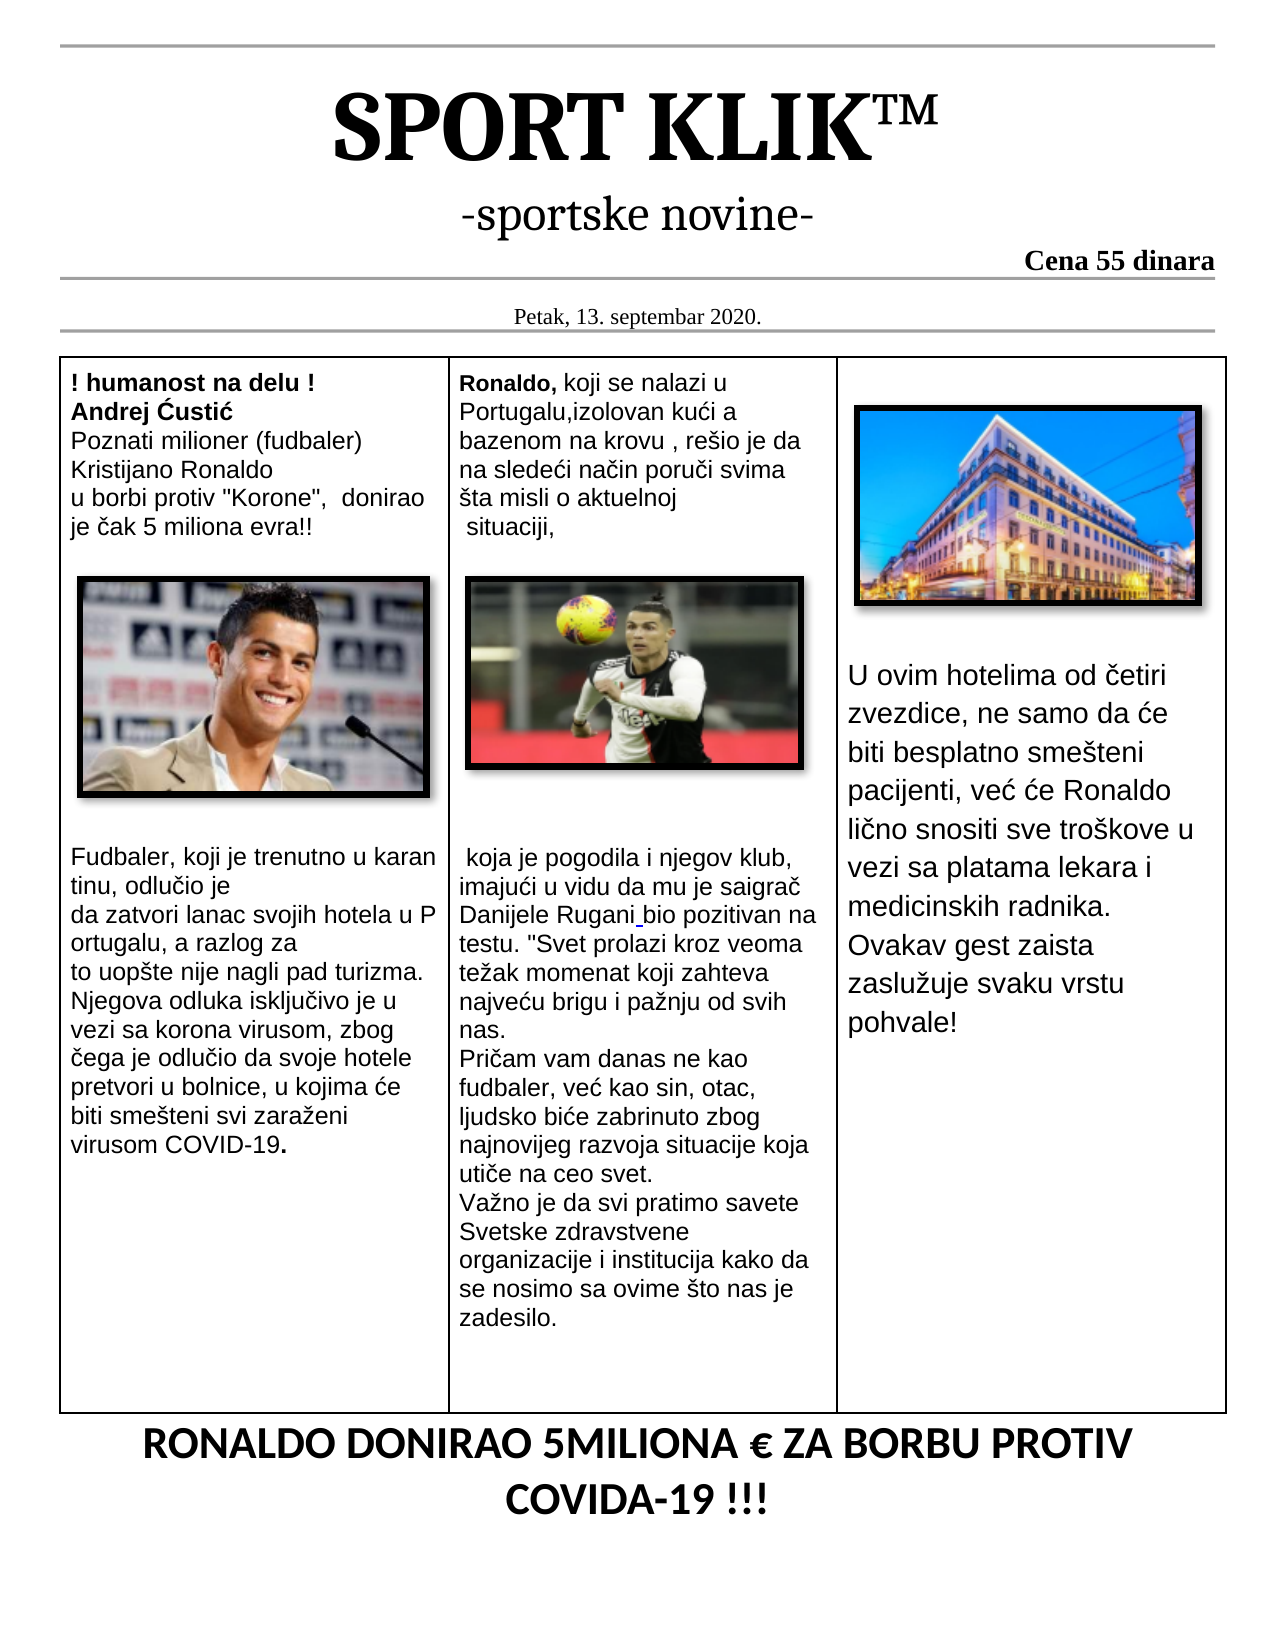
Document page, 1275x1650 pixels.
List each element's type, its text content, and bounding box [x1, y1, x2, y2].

picture [471, 582, 798, 763]
text RONALDO DONIRAO 5MILIONA € ZA BORBU PROTIV COVIDA-19 !!! [60, 1414, 1215, 1526]
text SPORT KLIK™ -sportske novine- [60, 71, 1215, 243]
picture [83, 582, 423, 791]
picture [860, 411, 1195, 600]
table_header ! humanost na delu ! Andrej Ćustić Poznati milioner (fudbaler) Kristijano Ronaldo u borbi protiv "Korone", donirao je čak 5 miliona evra!! Fudbaler, koji je trenutno u karantinu, odlučio je da zatvori lanac svojih hotela u Portugalu, a razlog za to uopšte nije nagli pad turizma. Njegova odluka isključivo je u vezi sa korona virusom, zbog čega je odlučio da svoje hotele pretvori u bolnice, u kojima će biti smešteni svi zaraženi virusom COVID-19. [61, 358, 448, 1412]
table_header Ronaldo, koji se nalazi u Portugalu,izolovan kući a bazenom na krovu , rešio je da na sledeći način poruči svima šta misli o aktuelnoj situaciji, koja je pogodila i njegov klub, imajući u vidu da mu je saigrač Danijele Rugani bio pozitivan na testu. "Svet prolazi kroz veoma težak momenat koji zahteva najveću brigu i pažnju od svih nas. Pričam vam danas ne kao fudbaler, već kao sin, otac, ljudsko biće zabrinuto zbog najnovijeg razvoja situacije koja utiče na ceo svet. Važno je da svi pratimo savete Svetske zdravstvene organizacije i institucija kako da se nosimo sa ovime što nas je zadesilo. [450, 358, 836, 1412]
text Petak, 13. septembar 2020. [60, 303, 1215, 329]
table_header U ovim hotelima od četiri zvezdice, ne samo da će biti besplatno smešteni pacijenti, već će Ronaldo lično snositi sve troškove u vezi sa platama lekara i medicinskih radnika. Ovakav gest zaista zaslužuje svaku vrstu pohvale! [838, 358, 1225, 1412]
text Cena 55 dinara [60, 243, 1215, 276]
